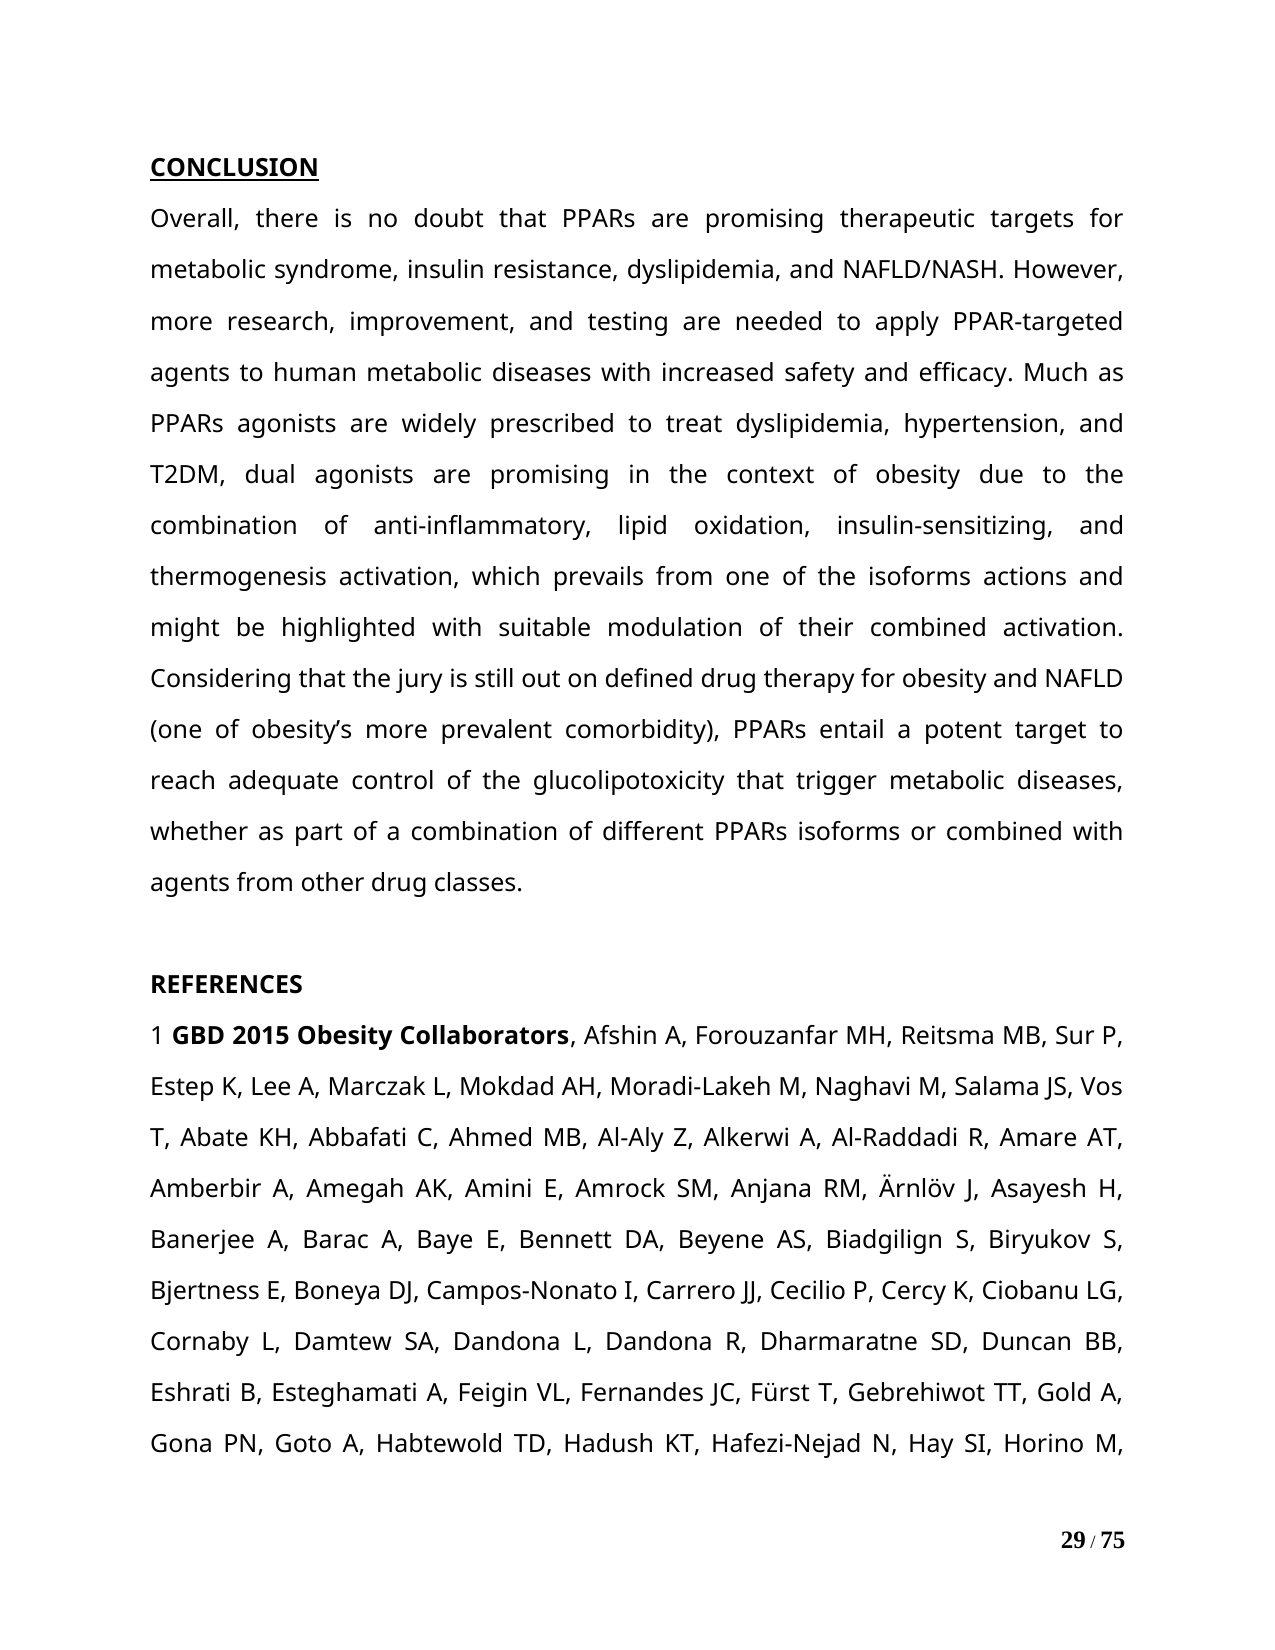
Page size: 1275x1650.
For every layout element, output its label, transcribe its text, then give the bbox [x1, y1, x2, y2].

text Overall, there is no doubt that PPARs are promising therapeutic targets for metabolic syndrome, insulin resistance, dyslipidemia, and NAFLD/NASH. However, more research, improvement, and testing are needed to apply PPAR-targeted agents to human metabolic diseases with increased safety and efficacy. Much as PPARs agonists are widely prescribed to treat dyslipidemia, hypertension, and T2DM, dual agonists are promising in the context of obesity due to the combination of anti-inflammatory, lipid oxidation, insulin-sensitizing, and thermogenesis activation, which prevails from one of the isoforms actions and might be highlighted with suitable modulation of their combined activation. Considering that the jury is still out on defined drug therapy for obesity and NAFLD (one of obesity’s more prevalent comorbidity), PPARs entail a potent target to reach adequate control of the glucolipotoxicity that trigger metabolic diseases, whether as part of a combination of different PPARs isoforms or combined with agents from other drug classes. [150, 201, 1125, 899]
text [150, 1018, 1125, 1460]
text REFERENCES [150, 967, 1125, 1001]
text CONCLUSION [150, 150, 1125, 184]
